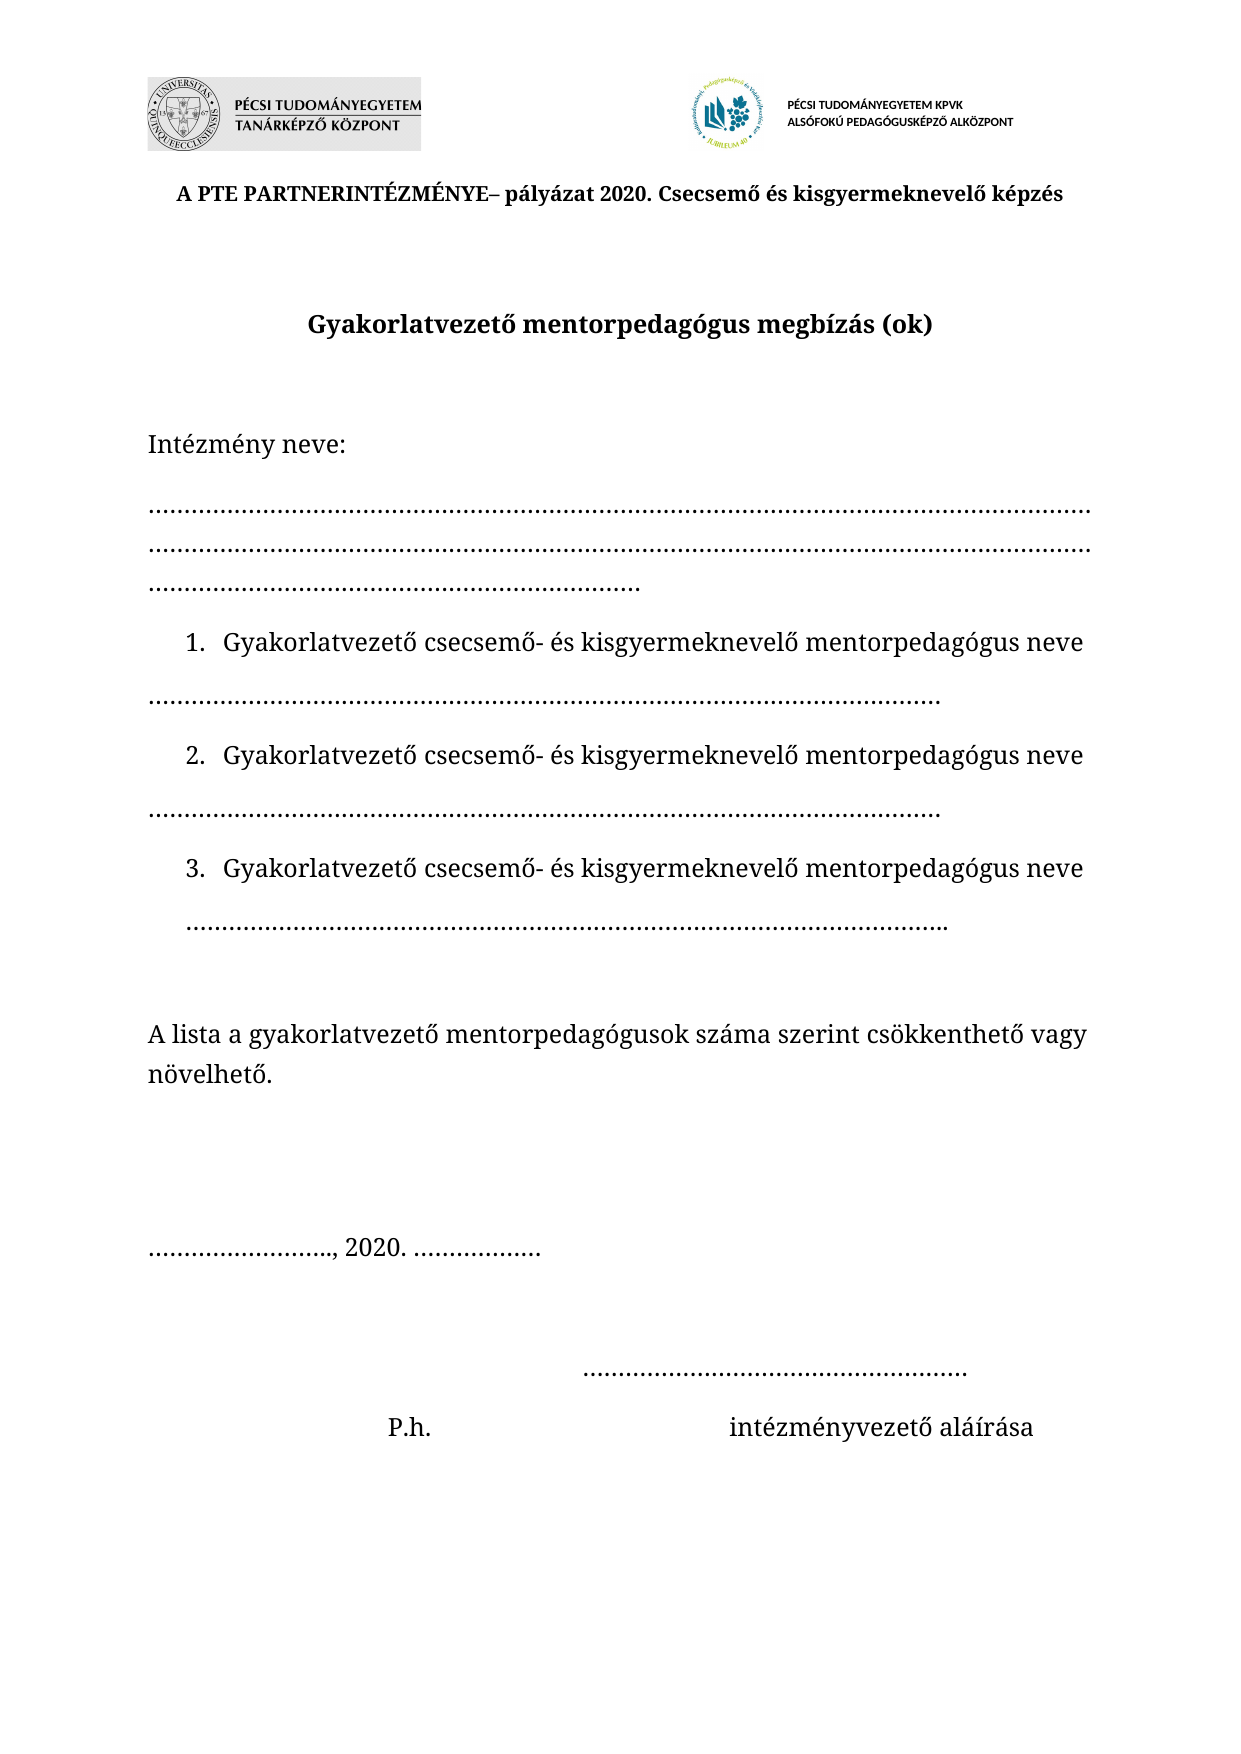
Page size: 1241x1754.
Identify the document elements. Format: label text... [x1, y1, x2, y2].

text P.h. intézményvezető aláírása [148, 1410, 1093, 1444]
text Gyakorlatvezető mentorpedagógus megbízás (ok) [148, 307, 1093, 341]
picture [688, 73, 765, 151]
text A lista a gyakorlatvezető mentorpedagógusok száma szerint csökkenthető vagy növelhető. [148, 1017, 1093, 1090]
list Gyakorlatvezető csecsemő- és kisgyermeknevelő mentorpedagógus neve [185, 851, 1093, 884]
text ……………………………………………… [148, 1350, 1093, 1384]
text …………………………………………………………………………………………….. [185, 903, 1093, 937]
list Gyakorlatvezető csecsemő- és kisgyermeknevelő mentorpedagógus neve [185, 738, 1093, 772]
text ………………………………………………………………………………………………… [148, 791, 1093, 824]
text Intézmény neve: [148, 427, 1093, 461]
picture [147, 77, 422, 151]
text ……………………………………………………………………………………………………………………………………………………………………………………………………………………………………………………………………………………………………… [148, 487, 1093, 599]
text ………………………………………………………………………………………………… [148, 678, 1093, 712]
list Gyakorlatvezető csecsemő- és kisgyermeknevelő mentorpedagógus neve [185, 625, 1093, 659]
text …………………….., 2020. ……………… [148, 1230, 1093, 1264]
